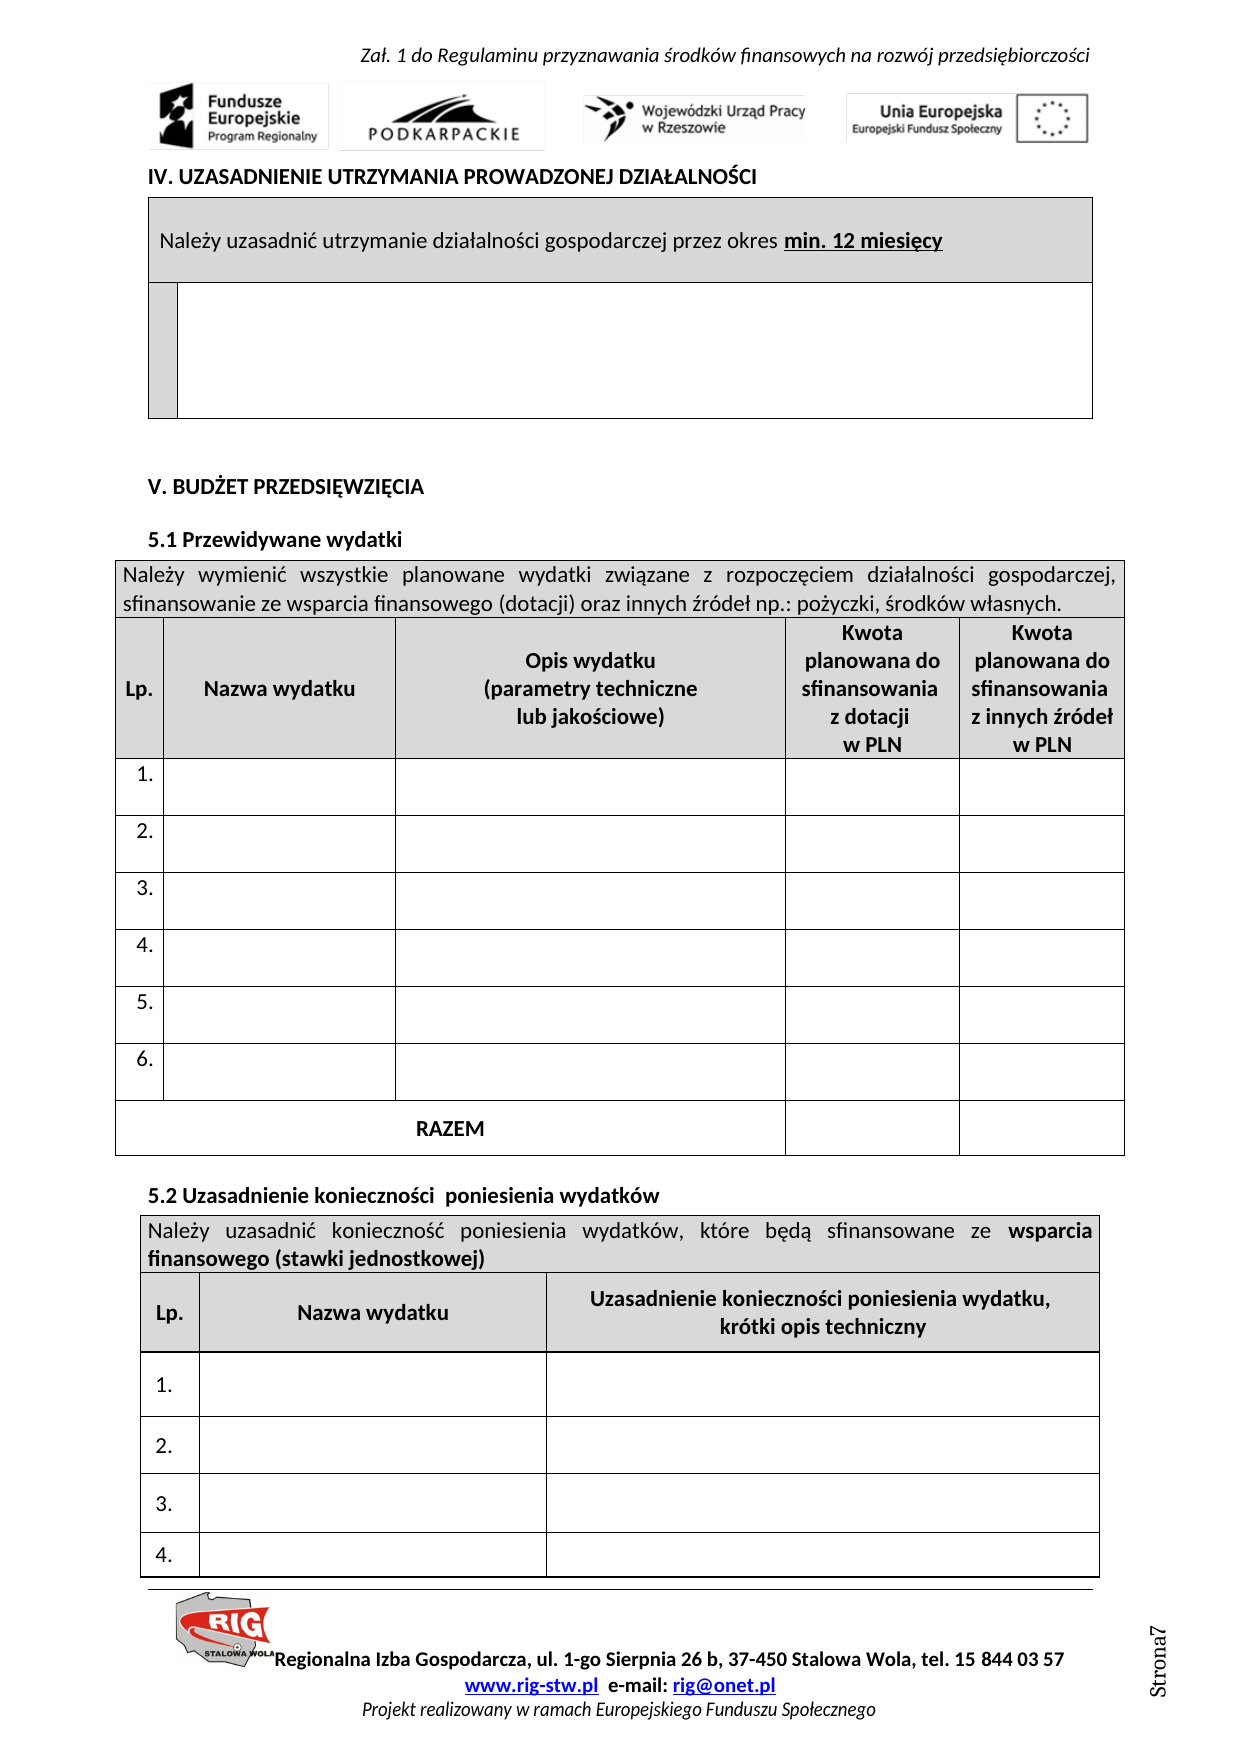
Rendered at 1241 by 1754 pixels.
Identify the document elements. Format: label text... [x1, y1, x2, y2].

table_cell [786, 1044, 959, 1100]
table_cell Uzasadnienie konieczności poniesienia wydatku, krótki opis techniczny [547, 1273, 1099, 1351]
table_cell Nazwa wydatku [164, 618, 395, 758]
table_cell [116, 1044, 163, 1100]
table_cell [164, 873, 395, 929]
table_cell Kwota planowana do sfinansowania z dotacji w PLN [786, 618, 959, 758]
table_cell [178, 283, 1092, 418]
table_cell Kwota planowana do sfinansowania z innych źródeł w PLN [960, 618, 1124, 758]
table_cell [200, 1353, 546, 1416]
table_cell [960, 1101, 1124, 1155]
text IV. UZASADNIENIE UTRZYMANIA PROWADZONEJ DZIAŁALNOŚCI [148, 162, 1093, 191]
table_cell [116, 759, 163, 815]
table_cell [786, 930, 959, 986]
table_cell [786, 987, 959, 1043]
table_header Należy wymienić wszystkie planowane wydatki związane z rozpoczęciem działalności gospodarczej, sfinansowanie ze wsparcia finansowego (dotacji) oraz innych źródeł np.: pożyczki, środków własnych. [116, 561, 1124, 617]
table_cell [164, 759, 395, 815]
table_cell [786, 873, 959, 929]
table_cell [786, 1101, 959, 1155]
table_cell [960, 873, 1124, 929]
table_cell [396, 1044, 785, 1100]
table_cell Opis wydatku (parametry techniczne lub jakościowe) [396, 618, 785, 758]
table_cell [116, 873, 163, 929]
table_cell [547, 1533, 1099, 1576]
table_cell [960, 759, 1124, 815]
text V. BUDŻET PRZEDSIĘWZIĘCIA [148, 472, 1093, 500]
table_cell [960, 930, 1124, 986]
table_cell [116, 816, 163, 872]
table_cell [164, 930, 395, 986]
table_cell [116, 987, 163, 1043]
table_cell [141, 1353, 199, 1416]
table_cell [200, 1417, 546, 1473]
table_cell [960, 816, 1124, 872]
picture [147, 80, 1091, 153]
text 5.2 Uzasadnienie konieczności poniesienia wydatków [148, 1181, 1093, 1209]
table_cell [396, 987, 785, 1043]
table_cell [396, 759, 785, 815]
table_cell [786, 816, 959, 872]
table_cell [200, 1533, 546, 1576]
table_cell [141, 1533, 199, 1576]
table_header Należy uzasadnić konieczność poniesienia wydatków, które będą sfinansowane ze wsparcia finansowego (stawki jednostkowej) [141, 1216, 1099, 1272]
table_cell [141, 1417, 199, 1473]
table_cell [164, 987, 395, 1043]
table_cell [116, 930, 163, 986]
table_cell [786, 759, 959, 815]
table_cell [141, 1474, 199, 1532]
table_cell [547, 1417, 1099, 1473]
text 5.1 Przewidywane wydatki [148, 525, 1093, 553]
table_cell [547, 1353, 1099, 1416]
table_cell [396, 930, 785, 986]
table_cell Lp. [141, 1273, 199, 1351]
table_cell [164, 1044, 395, 1100]
table_cell [396, 816, 785, 872]
table_cell [164, 816, 395, 872]
table_cell Lp. [116, 618, 163, 758]
table_cell RAZEM [116, 1101, 785, 1155]
table_cell [960, 1044, 1124, 1100]
table_header Należy uzasadnić utrzymanie działalności gospodarczej przez okres min. 12 miesięcy [149, 198, 1092, 282]
picture [175, 1592, 275, 1667]
table_cell Nazwa wydatku [200, 1273, 546, 1351]
table_cell [547, 1474, 1099, 1532]
table_cell [960, 987, 1124, 1043]
table_cell [396, 873, 785, 929]
table_cell [149, 283, 177, 418]
table_cell [200, 1474, 546, 1532]
